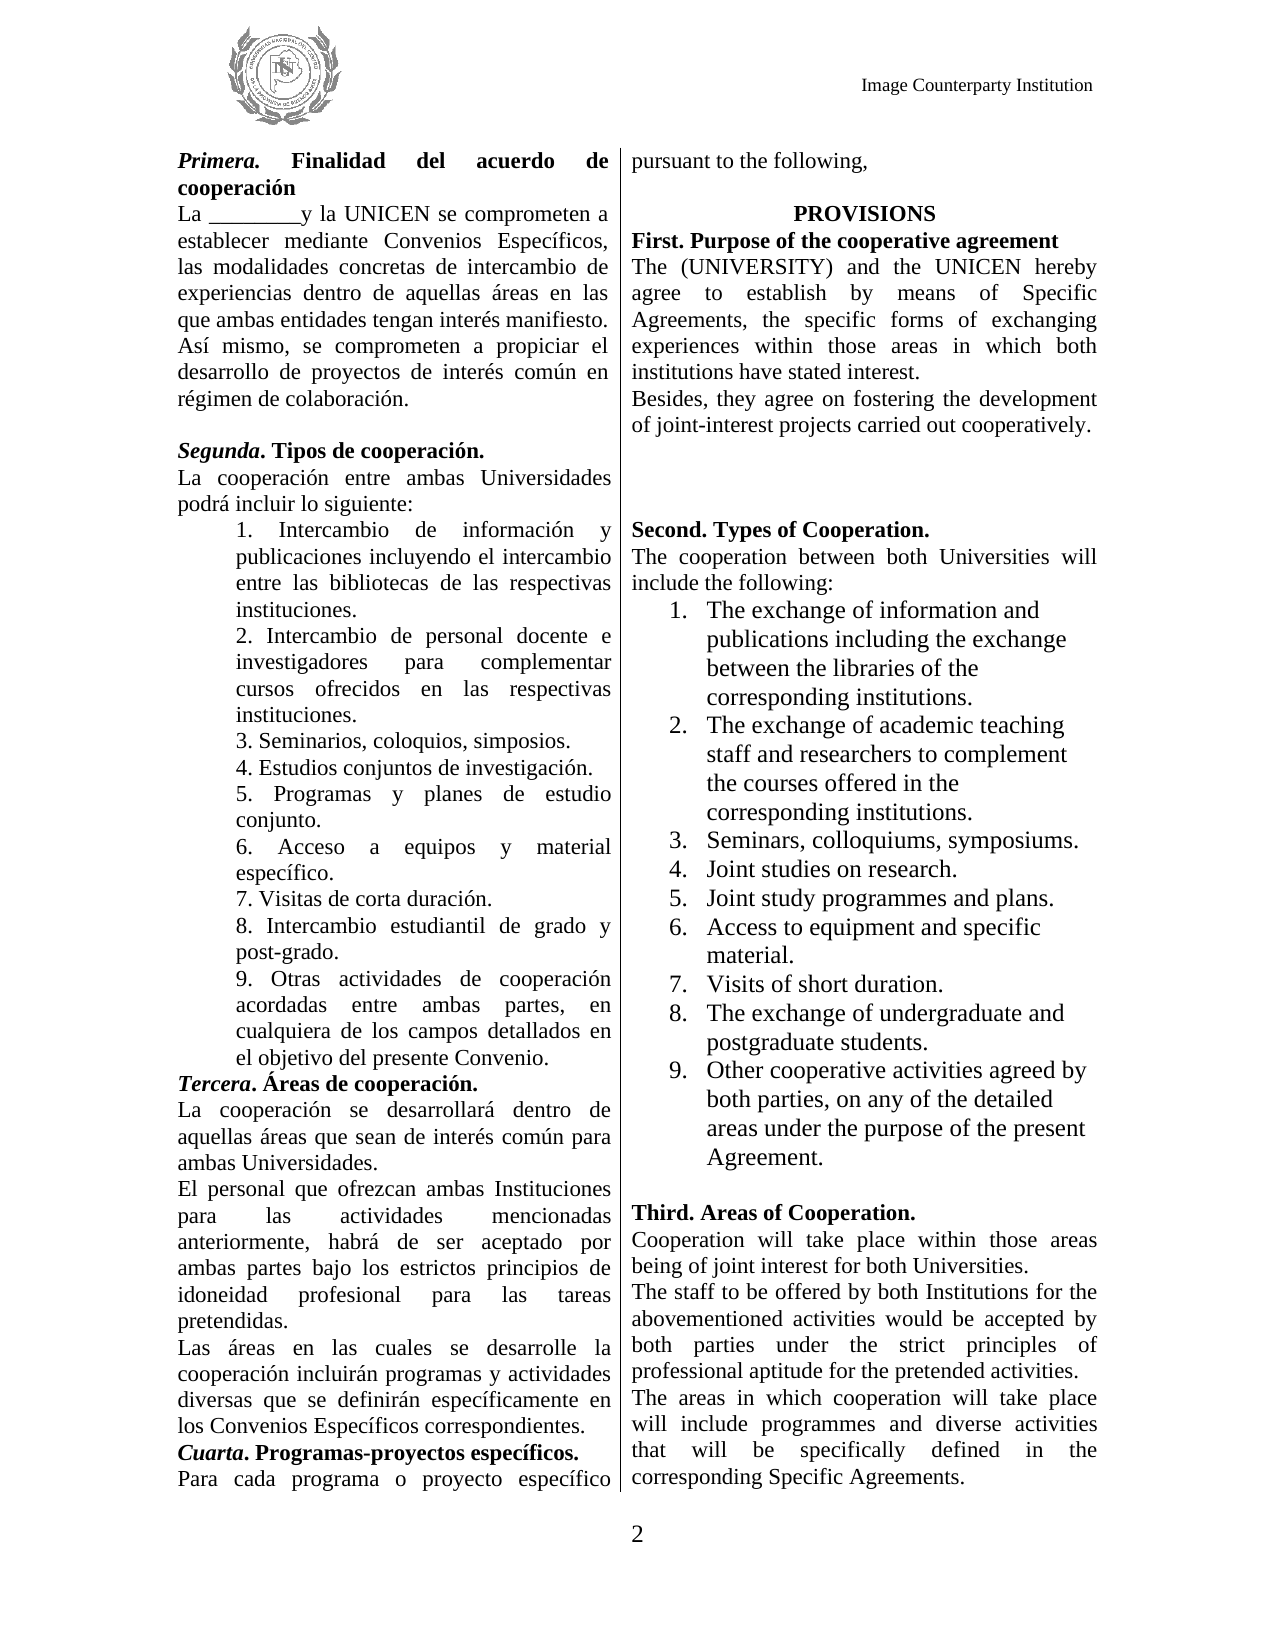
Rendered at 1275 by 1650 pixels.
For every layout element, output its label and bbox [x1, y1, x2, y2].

table_header [166, 148, 620, 1492]
table_header [621, 148, 1109, 1492]
